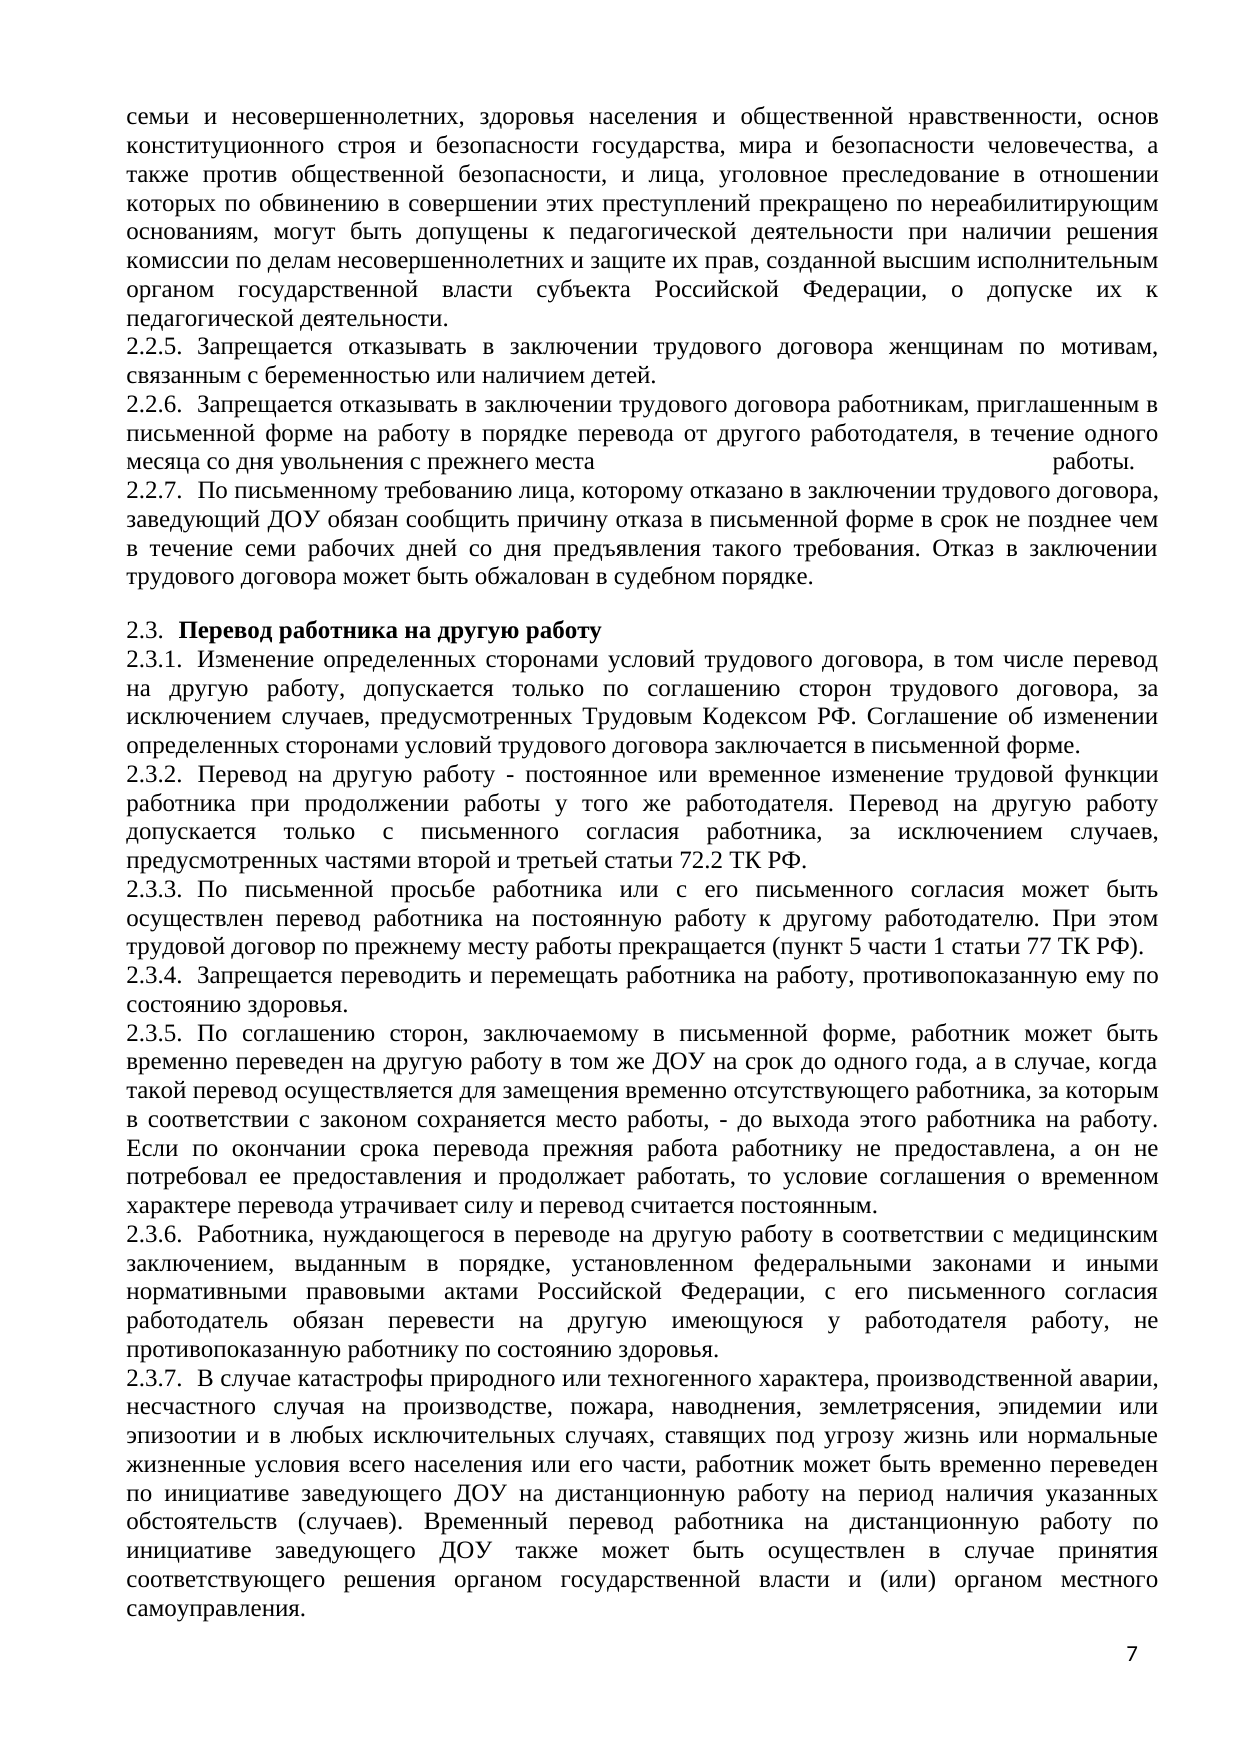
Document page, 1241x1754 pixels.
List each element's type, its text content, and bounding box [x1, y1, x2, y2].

list В случае катастрофы природного или техногенного характера, производственной аварии, несчастного случая на производстве, пожара, наводнения, землетрясения, эпидемии или эпизоотии и в любых исключительных случаях, ставящих под угрозу жизнь или нормальные жизненные условия всего населения или его части, работник может быть временно переведен по инициативе заведующего ДОУ на дистанционную работу на период наличия указанных обстоятельств (случаев). Временный перевод работника на дистанционную работу по инициативе заведующего ДОУ также может быть осуществлен в случае принятия соответствующего решения органом государственной власти и (или) органом местного самоуправления. [126, 1363, 1159, 1621]
list По письменной просьбе работника или с его письменного согласия может быть осуществлен перевод работника на постоянную работу к другому работодателю. При этом трудовой договор по прежнему месту работы прекращается (пункт 5 части 1 статьи 77 ТК РФ). [126, 874, 1159, 960]
list Запрещается отказывать в заключении трудового договора женщинам по мотивам, связанным с беременностью или наличием детей. [126, 331, 1159, 389]
list Работника, нуждающегося в переводе на другую работу в соответствии с медицинским заключением, выданным в порядке, установленном федеральными законами и иными нормативными правовыми актами Российской Федерации, с его письменного согласия работодатель обязан перевести на другую имеющуюся у работодателя работу, не противопоказанную работнику по состоянию здоровья. [126, 1219, 1159, 1363]
list Перевод на другую работу - постоянное или временное изменение трудовой функции работника при продолжении работы у того же работодателя. Перевод на другую работу допускается только с письменного согласия работника, за исключением случаев, предусмотренных частями второй и третьей статьи 72.2 ТК РФ. [126, 759, 1159, 874]
list Изменение определенных сторонами условий трудового договора, в том числе перевод на другую работу, допускается только по соглашению сторон трудового договора, за исключением случаев, предусмотренных Трудовым Кодексом РФ. Соглашение об изменении определенных сторонами условий трудового договора заключается в письменной форме. [126, 644, 1159, 759]
list Запрещается отказывать в заключении трудового договора работникам, приглашенным в письменной форме на работу в порядке перевода от другого работодателя, в течение одного месяца со дня увольнения с прежнего места работы. [126, 389, 1159, 475]
list По соглашению сторон, заключаемому в письменной форме, работник может быть временно переведен на другую работу в том же ДОУ на срок до одного года, а в случае, когда такой перевод осуществляется для замещения временно отсутствующего работника, за которым в соответствии с законом сохраняется место работы, - до выхода этого работника на работу. Если по окончании срока перевода прежняя работа работнику не предоставлена, а он не потребовал ее предоставления и продолжает работать, то условие соглашения о временном характере перевода утрачивает силу и перевод считается постоянным. [126, 1018, 1159, 1219]
list Перевод работника на другую работу [126, 615, 1159, 644]
list По письменному требованию лица, которому отказано в заключении трудового договора, заведующий ДОУ обязан сообщить причину отказа в письменной форме в срок не позднее чем в течение семи рабочих дней со дня предъявления такого требования. Отказ в заключении трудового договора может быть обжалован в судебном порядке. [126, 475, 1159, 590]
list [126, 101, 1159, 331]
list Запрещается переводить и перемещать работника на работу, противопоказанную ему по состоянию здоровья. [126, 960, 1159, 1018]
